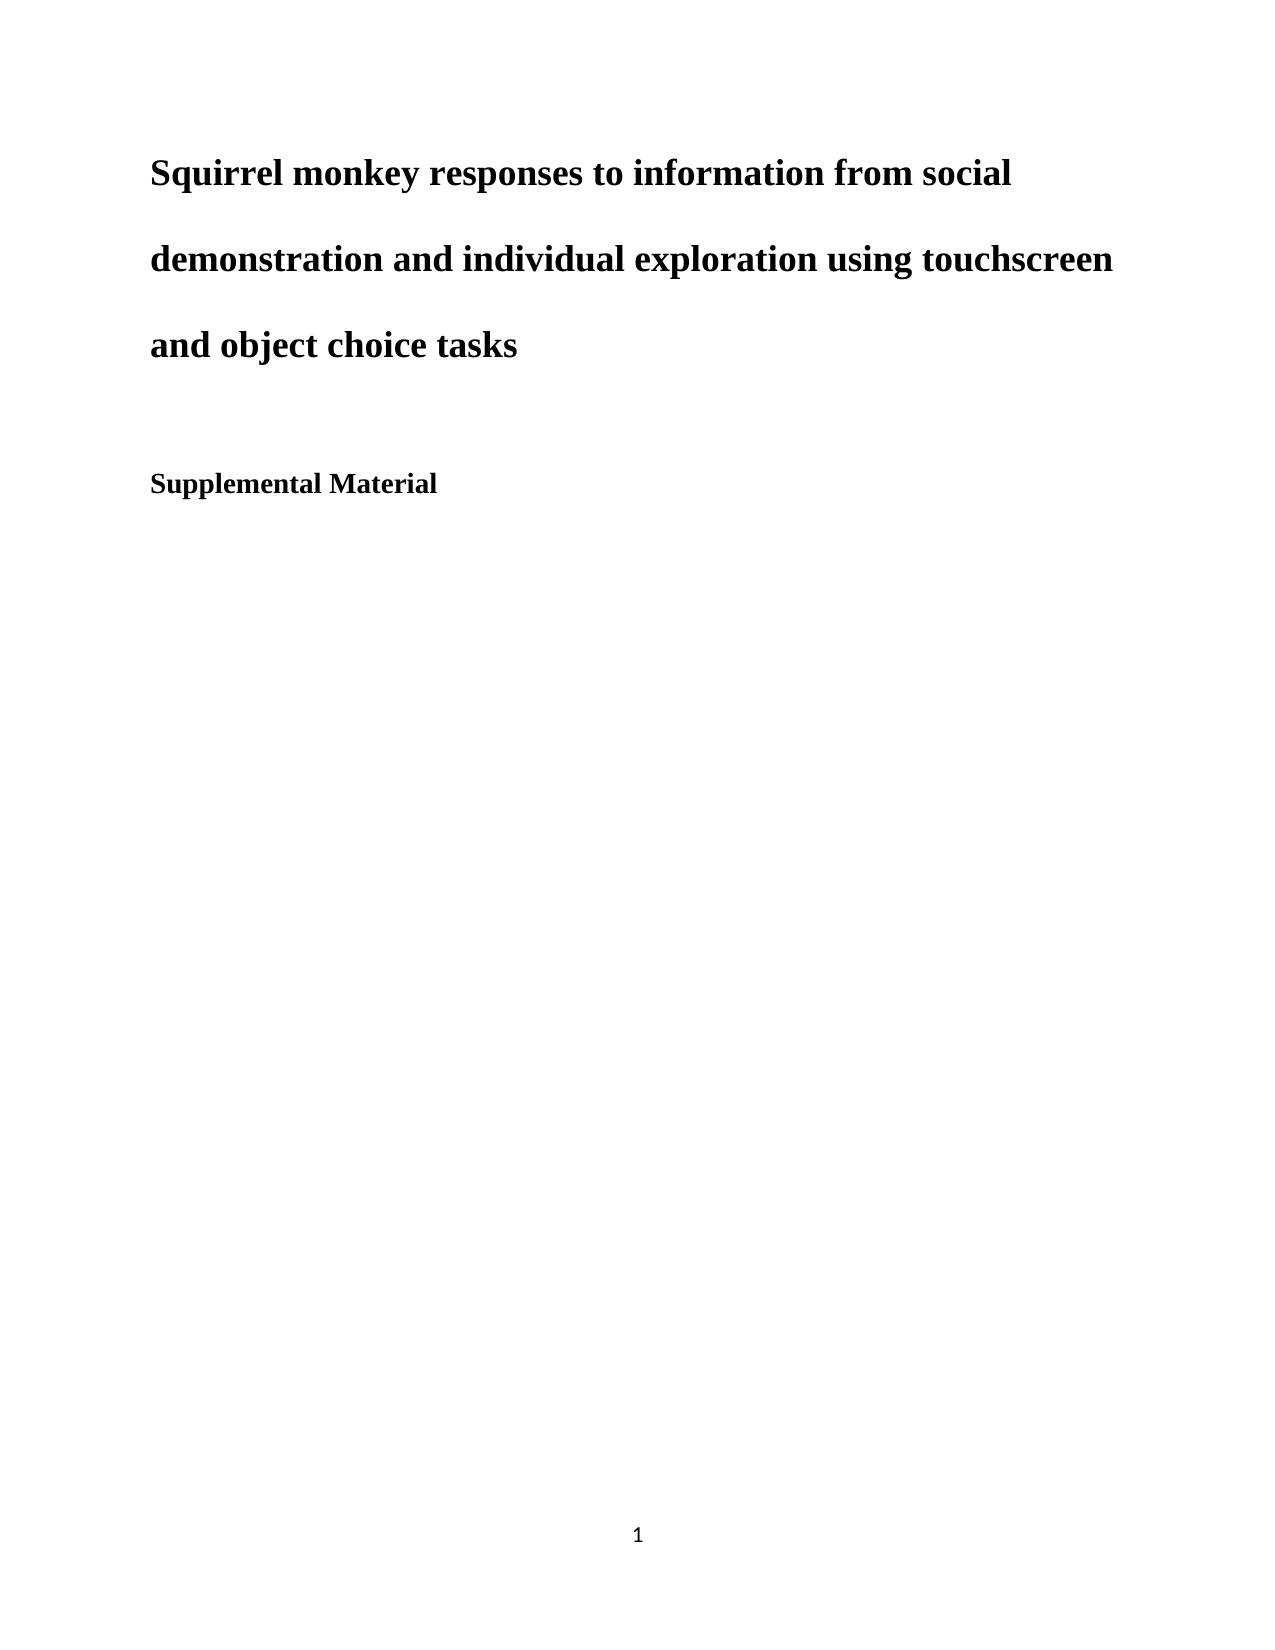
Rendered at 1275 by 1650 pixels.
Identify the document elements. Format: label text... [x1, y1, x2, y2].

text Squirrel monkey responses to information from social demonstration and individual exploration using touchscreen and object choice tasks [150, 150, 1125, 366]
text Supplemental Material [150, 466, 1125, 500]
